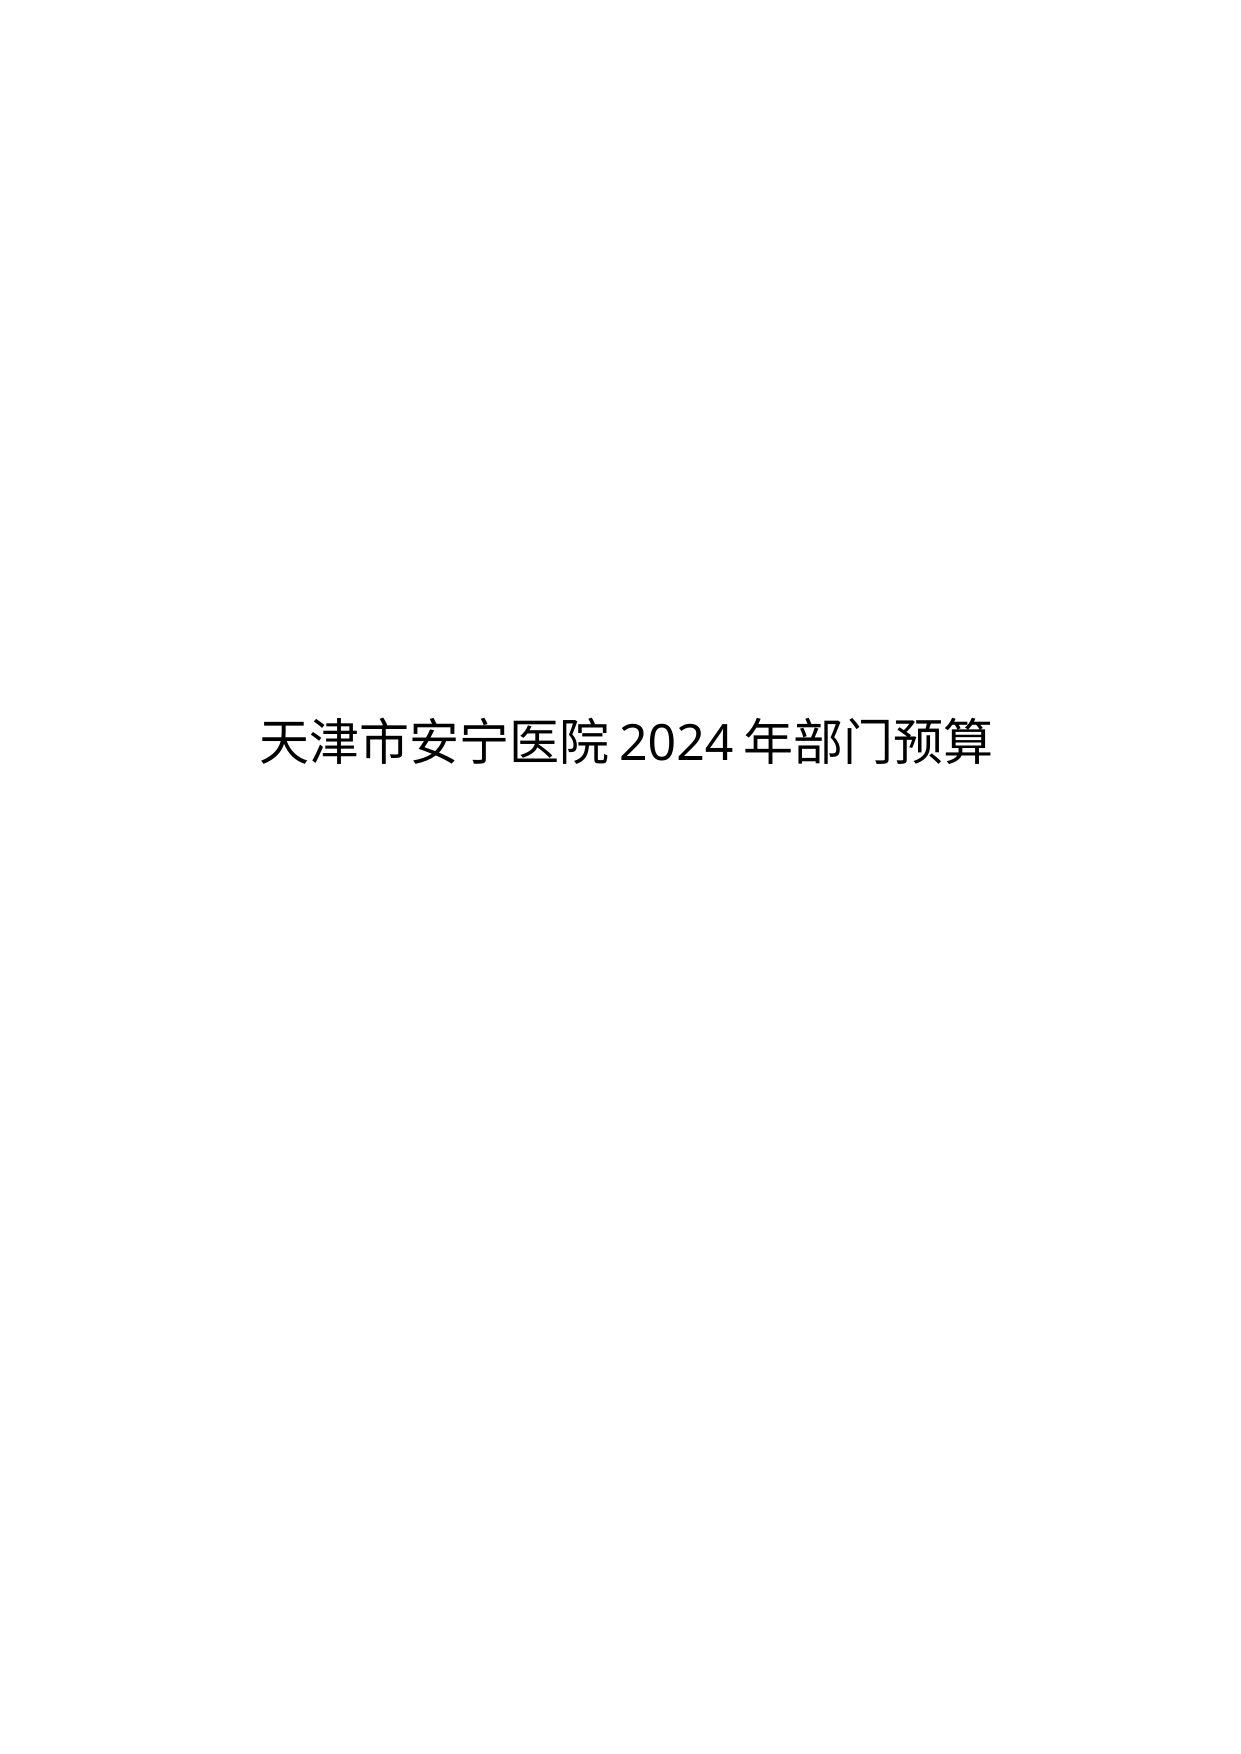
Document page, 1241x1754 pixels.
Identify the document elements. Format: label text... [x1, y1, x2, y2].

text 天津市安宁医院2024年部门预算 [165, 702, 1087, 774]
